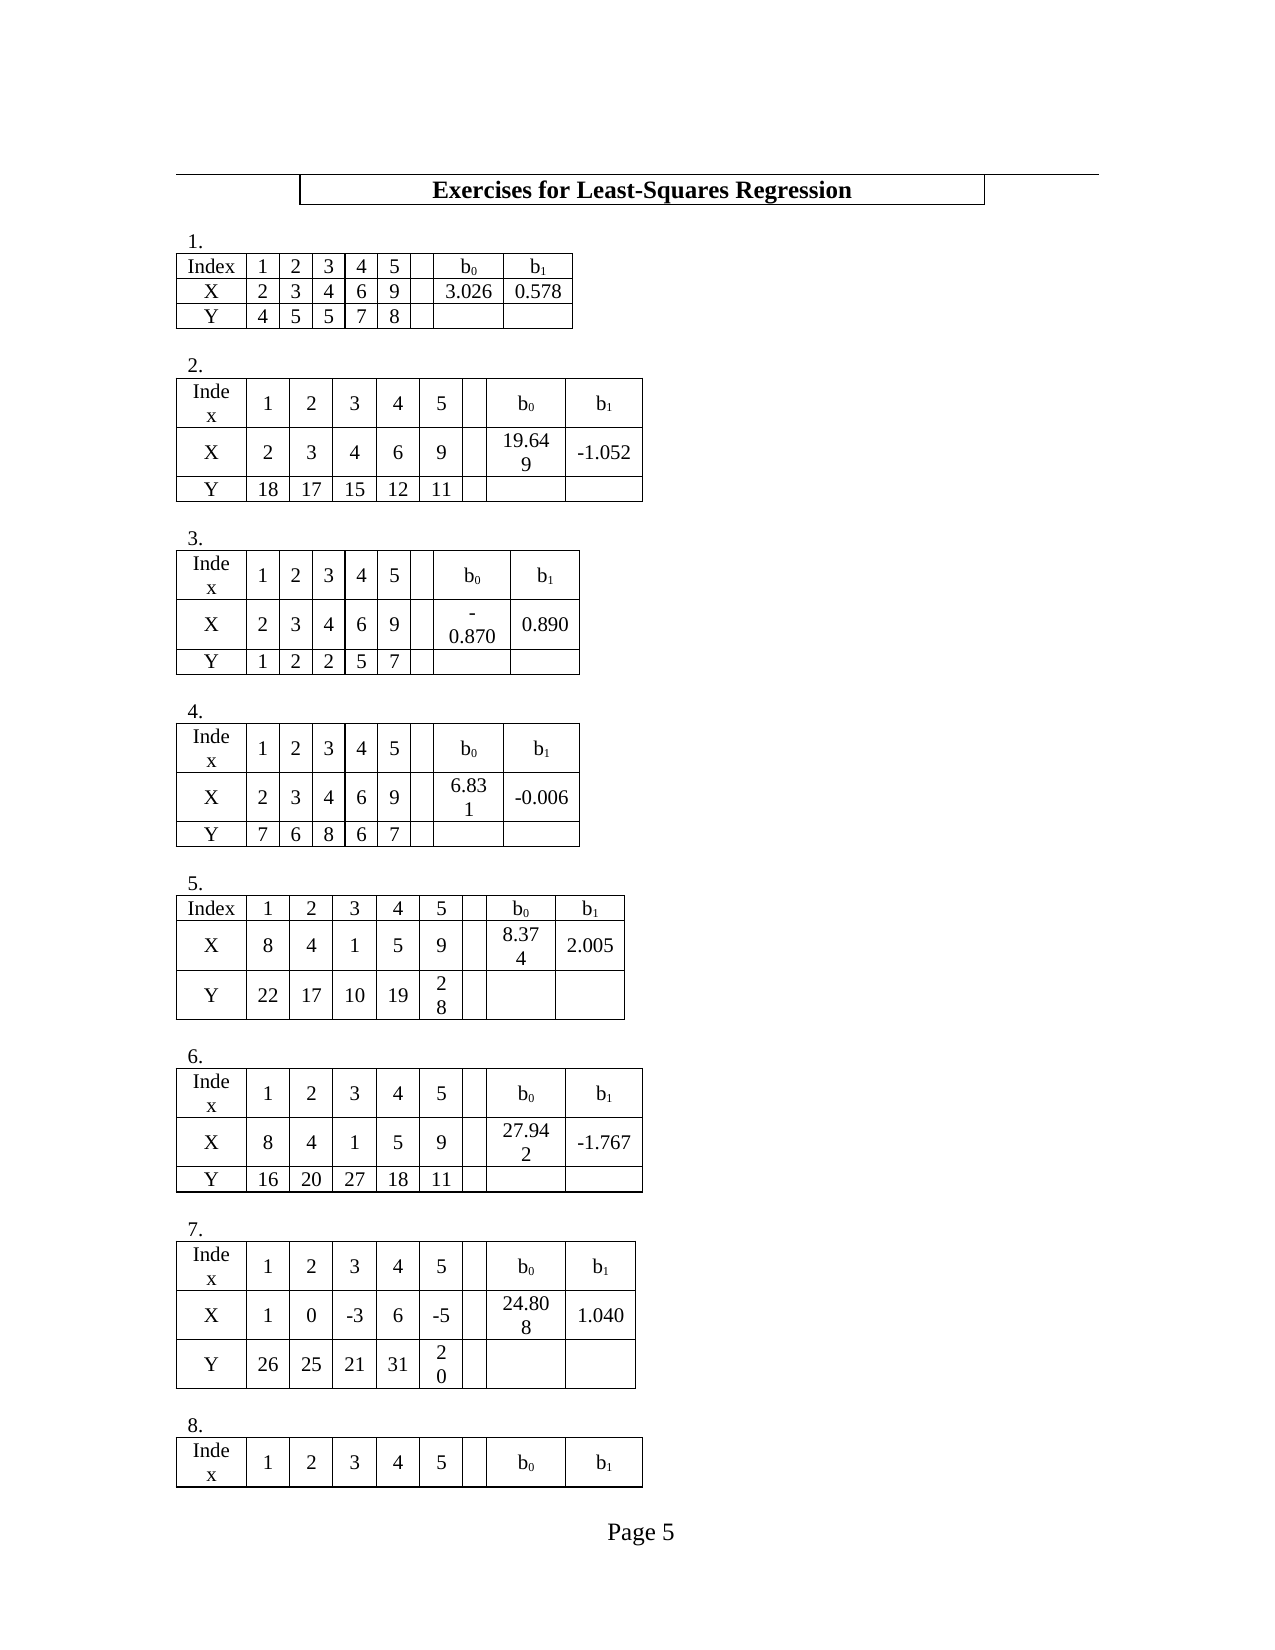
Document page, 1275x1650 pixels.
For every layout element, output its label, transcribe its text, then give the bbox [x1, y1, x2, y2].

table_cell [463, 1291, 486, 1339]
table_header 2 [290, 896, 332, 920]
table_cell X [177, 428, 246, 476]
table_cell 4 [313, 773, 344, 821]
table_cell 1 [247, 650, 279, 673]
table_cell 8 [247, 921, 289, 969]
table_cell 6 [346, 600, 377, 648]
table_cell [463, 971, 486, 1019]
table_cell 6 [346, 822, 377, 846]
table_cell Y [177, 822, 246, 846]
table_cell 6 [377, 428, 419, 476]
table_cell 4 [313, 600, 344, 648]
table_cell [463, 1118, 486, 1166]
table_cell 25 [290, 1340, 332, 1388]
table_cell Y [177, 477, 246, 501]
table_header [411, 254, 433, 278]
table_header 4 [377, 379, 419, 427]
table_cell [434, 304, 503, 328]
text 1. [187, 229, 1087, 253]
table_cell -1.052 [566, 428, 642, 476]
table_header 5 [378, 724, 410, 772]
table_header 5 [420, 1242, 462, 1290]
table_header b1 [566, 379, 642, 427]
table_cell 5 [346, 650, 377, 673]
table_cell 21 [333, 1340, 376, 1388]
table_cell 5 [377, 921, 419, 969]
table_header [463, 1438, 486, 1486]
table_header 3 [333, 896, 376, 920]
table_header b0 [434, 724, 503, 772]
table_header 5 [420, 1438, 462, 1486]
table_cell Y [177, 971, 246, 1019]
table_cell 6 [346, 773, 377, 821]
table_cell -3 [333, 1291, 376, 1339]
text 2. [187, 353, 1087, 377]
table_cell 3 [280, 279, 312, 303]
table_cell [463, 1167, 486, 1191]
text 8. [187, 1413, 1087, 1437]
table_cell 20 [290, 1167, 332, 1191]
table_cell 15 [333, 477, 376, 501]
table_header Index [177, 1069, 246, 1117]
table_header 2 [290, 1069, 332, 1117]
table_header b1 [566, 1242, 635, 1290]
table_cell 2 [247, 428, 289, 476]
table_header 5 [420, 896, 462, 920]
table_cell [411, 279, 433, 303]
table_cell 10 [333, 971, 376, 1019]
table_header [176, 175, 299, 204]
table_cell 0.578 [504, 279, 572, 303]
table_header 3 [333, 1242, 376, 1290]
table_cell 9 [420, 1118, 462, 1166]
table_cell Y [177, 650, 246, 673]
table_cell [556, 971, 624, 1019]
table_header 4 [346, 254, 377, 278]
table_header Index [177, 724, 246, 772]
text 6. [187, 1044, 1087, 1068]
text 5. [187, 871, 1087, 895]
table_header 2 [290, 1242, 332, 1290]
table_header 2 [280, 254, 312, 278]
table_cell [487, 1340, 565, 1388]
table_cell 19 [377, 971, 419, 1019]
table_cell 19.649 [487, 428, 565, 476]
table_cell 6 [377, 1291, 419, 1339]
table_header 1 [247, 254, 279, 278]
table_cell 9 [378, 279, 410, 303]
table_header 5 [378, 254, 410, 278]
table_cell 1 [247, 1291, 289, 1339]
table_header b1 [504, 724, 579, 772]
table_cell 4 [333, 428, 376, 476]
table_cell [566, 1340, 635, 1388]
table_cell [511, 650, 579, 673]
table_cell [434, 822, 503, 846]
table_cell [504, 304, 572, 328]
table_header 5 [378, 551, 410, 599]
table_cell 28 [420, 971, 462, 1019]
table_cell 0.890 [511, 600, 579, 648]
table_header 3 [333, 379, 376, 427]
table_cell 18 [377, 1167, 419, 1191]
table_cell X [177, 1118, 246, 1166]
table_header 1 [247, 551, 279, 599]
table_header 4 [377, 896, 419, 920]
table_header b1 [504, 254, 572, 278]
table_cell 2 [247, 773, 279, 821]
table_cell 20 [420, 1340, 462, 1388]
table_header b1 [566, 1438, 642, 1486]
table_header b0 [487, 1069, 565, 1117]
table_cell Y [177, 1167, 246, 1191]
table_header 3 [313, 551, 344, 599]
table_header b0 [487, 1438, 565, 1486]
table_cell 3.026 [434, 279, 503, 303]
table_cell 9 [378, 773, 410, 821]
table_cell 1.040 [566, 1291, 635, 1339]
table_header [463, 896, 486, 920]
table_cell 9 [378, 600, 410, 648]
table_cell 27 [333, 1167, 376, 1191]
table_cell [411, 600, 433, 648]
table_cell 7 [378, 822, 410, 846]
table_cell 9 [420, 428, 462, 476]
table_header [411, 551, 433, 599]
table_header 3 [333, 1438, 376, 1486]
table_cell 2.005 [556, 921, 624, 969]
table_cell 5 [377, 1118, 419, 1166]
table_header b0 [434, 254, 503, 278]
table_cell 22 [247, 971, 289, 1019]
table_cell [411, 822, 433, 846]
table_cell 12 [377, 477, 419, 501]
table_header Index [177, 896, 246, 920]
table_cell [566, 1167, 642, 1191]
table_header 1 [247, 1069, 289, 1117]
table_header 4 [377, 1438, 419, 1486]
table_cell [411, 650, 433, 673]
table_header [463, 1242, 486, 1290]
table_cell 27.942 [487, 1118, 565, 1166]
table_cell 0 [290, 1291, 332, 1339]
table_header b1 [566, 1069, 642, 1117]
text 3. [187, 526, 1087, 550]
table_cell 6 [280, 822, 312, 846]
table_header [463, 1069, 486, 1117]
table_cell X [177, 1291, 246, 1339]
table_header 4 [346, 551, 377, 599]
table_cell 3 [280, 600, 312, 648]
table_header 1 [247, 379, 289, 427]
table_cell 4 [290, 921, 332, 969]
table_cell 7 [378, 650, 410, 673]
table_header [411, 724, 433, 772]
table_header 4 [377, 1069, 419, 1117]
table_cell [463, 428, 486, 476]
table_header 3 [313, 724, 344, 772]
table_header 5 [420, 379, 462, 427]
table_cell 2 [247, 279, 279, 303]
table_cell 1 [333, 1118, 376, 1166]
table_cell 1 [333, 921, 376, 969]
table_header b0 [434, 551, 510, 599]
table_cell 17 [290, 477, 332, 501]
table_cell Y [177, 1340, 246, 1388]
table_cell -0.006 [504, 773, 579, 821]
table_cell [487, 971, 555, 1019]
table_header b0 [487, 379, 565, 427]
table_cell 8 [247, 1118, 289, 1166]
table_header Index [177, 1242, 246, 1290]
table_header 4 [346, 724, 377, 772]
table_header 5 [420, 1069, 462, 1117]
text 4. [187, 699, 1087, 723]
table_cell X [177, 773, 246, 821]
table_header 1 [247, 896, 289, 920]
table_header Index [177, 551, 246, 599]
table_cell 4 [313, 279, 344, 303]
table_header 2 [280, 724, 312, 772]
table_cell 6.831 [434, 773, 503, 821]
table_cell 7 [247, 822, 279, 846]
table_cell 5 [313, 304, 344, 328]
table_header 2 [290, 1438, 332, 1486]
table_cell -1.767 [566, 1118, 642, 1166]
table_cell 8.374 [487, 921, 555, 969]
table_cell 5 [280, 304, 312, 328]
table_cell [487, 477, 565, 501]
table_cell [434, 650, 510, 673]
table_cell -0.870 [434, 600, 510, 648]
table_cell 11 [420, 477, 462, 501]
table_cell [463, 1340, 486, 1388]
table_header 1 [247, 724, 279, 772]
table_cell 4 [247, 304, 279, 328]
table_cell [411, 304, 433, 328]
table_cell 2 [313, 650, 344, 673]
table_cell 16 [247, 1167, 289, 1191]
table_cell [463, 477, 486, 501]
table_cell [487, 1167, 565, 1191]
table_cell 9 [420, 921, 462, 969]
table_header b0 [487, 896, 555, 920]
table_header b1 [556, 896, 624, 920]
table_cell 24.808 [487, 1291, 565, 1339]
table_header 1 [247, 1242, 289, 1290]
table_cell [463, 921, 486, 969]
table_header [463, 379, 486, 427]
table_header 2 [290, 379, 332, 427]
table_cell 2 [280, 650, 312, 673]
table_header Exercises for Least-Squares Regression [301, 175, 984, 204]
table_header 3 [333, 1069, 376, 1117]
table_header [985, 175, 1099, 204]
table_cell 3 [290, 428, 332, 476]
table_cell 17 [290, 971, 332, 1019]
table_cell 3 [280, 773, 312, 821]
table_header 4 [377, 1242, 419, 1290]
table_cell 4 [290, 1118, 332, 1166]
table_header Index [177, 1438, 246, 1486]
table_header Index [177, 379, 246, 427]
table_header Index [177, 254, 246, 278]
table_cell [504, 822, 579, 846]
table_header 2 [280, 551, 312, 599]
table_cell Y [177, 304, 246, 328]
table_header 1 [247, 1438, 289, 1486]
table_cell X [177, 279, 246, 303]
table_cell [566, 477, 642, 501]
table_cell [411, 773, 433, 821]
table_header b1 [511, 551, 579, 599]
table_cell X [177, 921, 246, 969]
table_cell 18 [247, 477, 289, 501]
table_cell 2 [247, 600, 279, 648]
table_header b0 [487, 1242, 565, 1290]
table_cell 6 [346, 279, 377, 303]
table_cell 8 [313, 822, 344, 846]
table_cell 7 [346, 304, 377, 328]
table_cell 31 [377, 1340, 419, 1388]
table_cell 8 [378, 304, 410, 328]
table_cell 26 [247, 1340, 289, 1388]
table_cell -5 [420, 1291, 462, 1339]
table_header 3 [313, 254, 344, 278]
text 7. [187, 1216, 1087, 1241]
table_cell X [177, 600, 246, 648]
table_cell 11 [420, 1167, 462, 1191]
